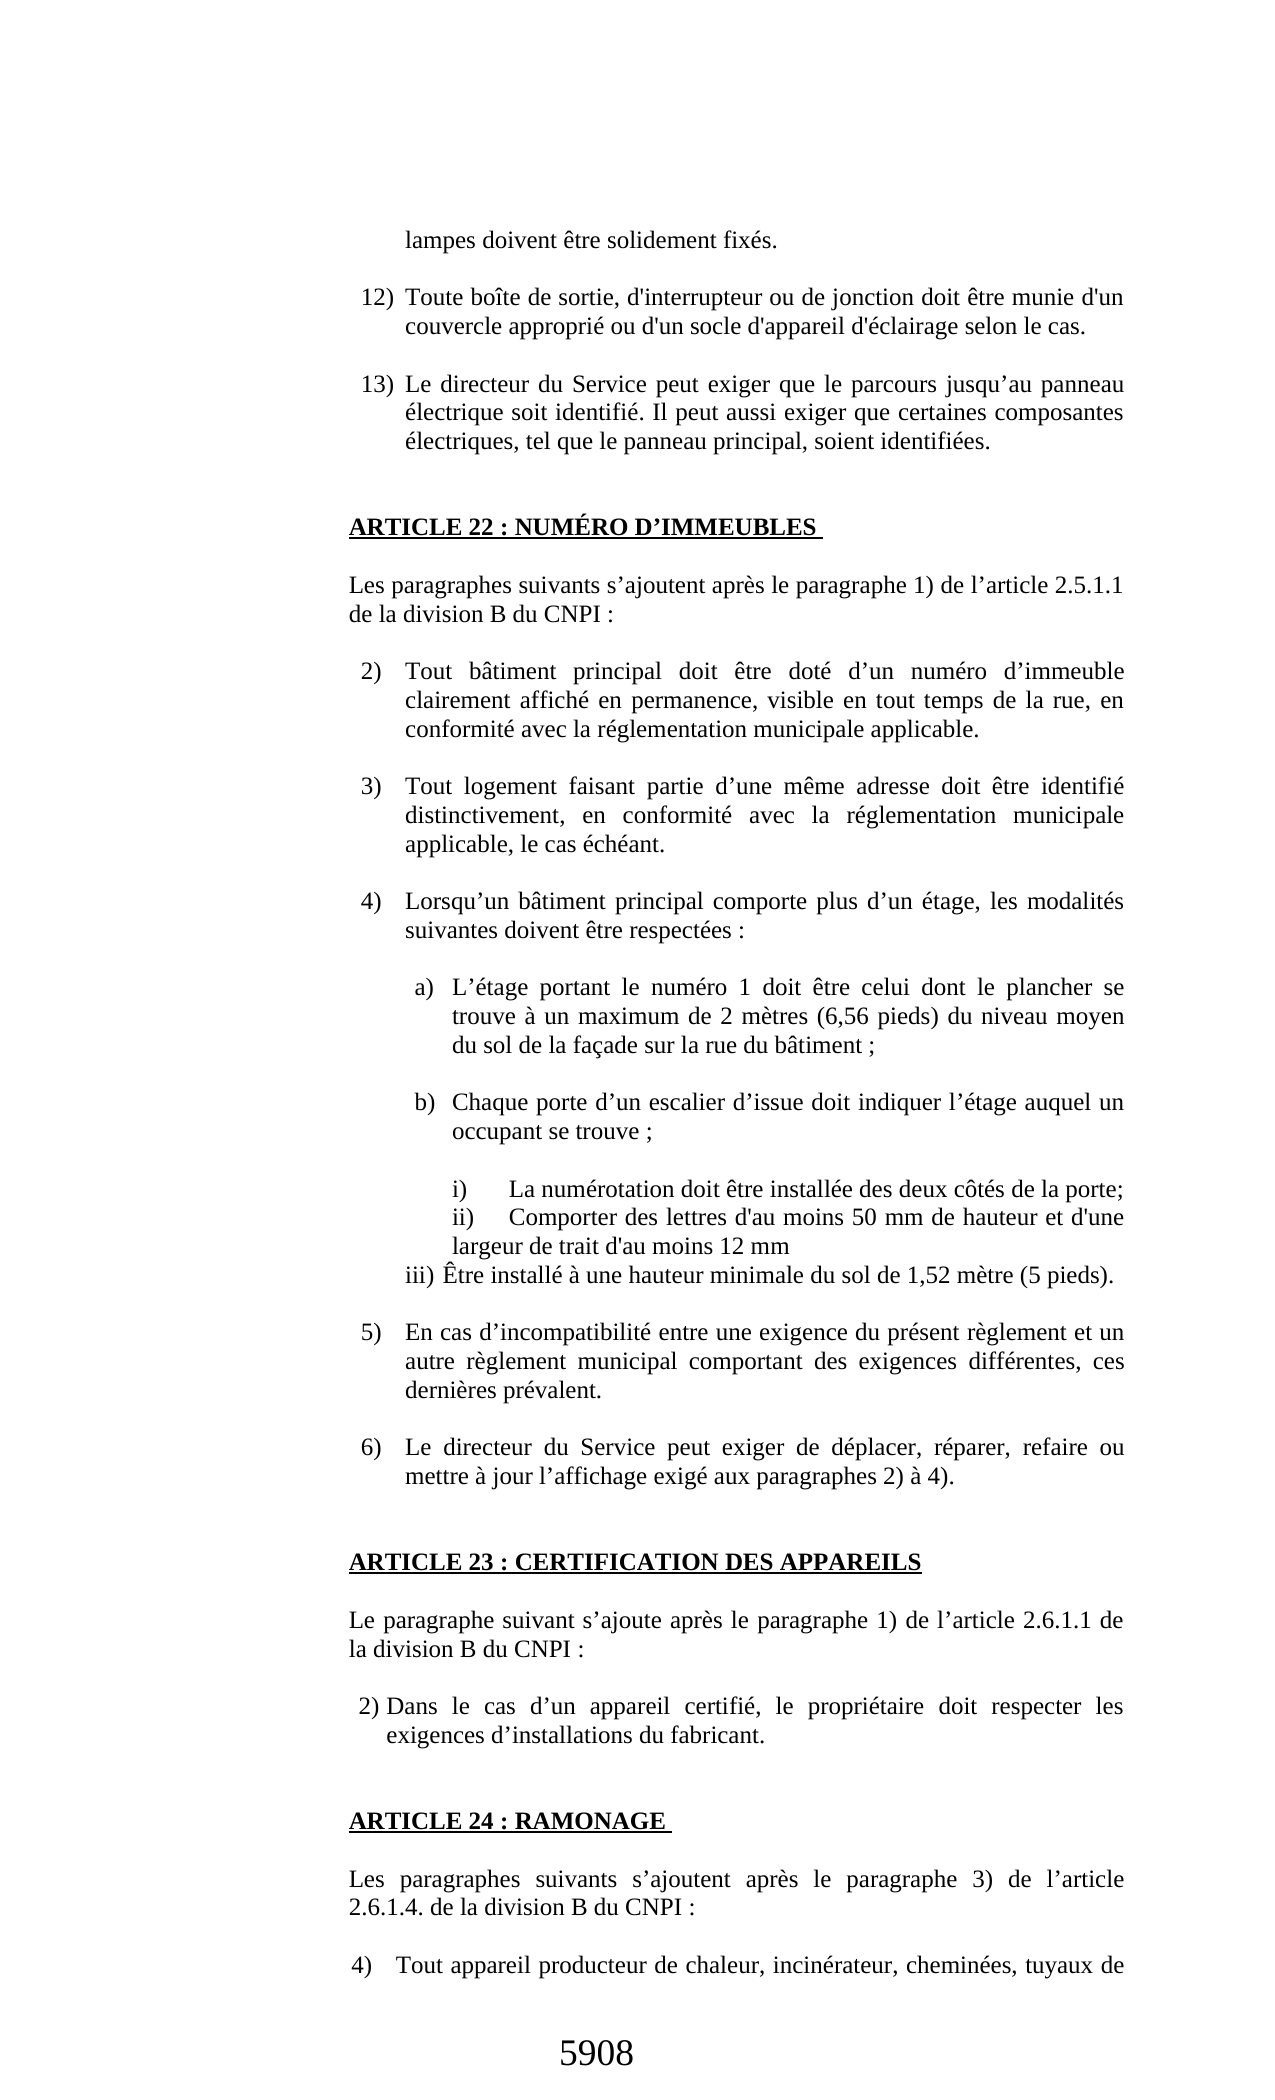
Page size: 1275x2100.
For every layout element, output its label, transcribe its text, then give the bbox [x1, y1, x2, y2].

list Le directeur du Service peut exiger de déplacer, réparer, refaire ou mettre à jour l’affichage exigé aux paragraphes 2) à 4). [361, 1432, 1125, 1490]
list Lorsqu’un bâtiment principal comporte plus d’un étage, les modalités suivantes doivent être respectées : [361, 886, 1125, 944]
text Le paragraphe suivant s’ajoute après le paragraphe 1) de l’article 2.6.1.1 de la division B du CNPI : [348, 1605, 1125, 1662]
list L’étage portant le numéro 1 doit être celui dont le plancher se trouve à un maximum de 2 mètres (6,56 pieds) du niveau moyen du sol de la façade sur la rue du bâtiment ; [414, 972, 1125, 1059]
list La numérotation doit être installée des deux côtés de la porte; [452, 1174, 1125, 1202]
list Les boîtes, les coffrets, les garnitures, les luminaires et les douilles de lampes doivent être solidement fixés. [361, 225, 1125, 254]
text Les paragraphes suivants s’ajoutent après le paragraphe 1) de l’article 2.5.1.1 de la division B du CNPI : [348, 570, 1125, 627]
list Toute boîte de sortie, d'interrupteur ou de jonction doit être munie d'un couvercle approprié ou d'un socle d'appareil d'éclairage selon le cas. [361, 282, 1125, 340]
list Tout bâtiment principal doit être doté d’un numéro d’immeuble clairement affiché en permanence, visible en tout temps de la rue, en conformité avec la réglementation municipale applicable. [361, 656, 1125, 742]
list Dans le cas d’un appareil certifié, le propriétaire doit respecter les exigences d’installations du fabricant. [358, 1691, 1125, 1749]
list Chaque porte d’un escalier d’issue doit indiquer l’étage auquel un occupant se trouve ; [414, 1087, 1125, 1145]
list Tout logement faisant partie d’une même adresse doit être identifié distinctivement, en conformité avec la réglementation municipale applicable, le cas échéant. [361, 771, 1125, 857]
list Comporter des lettres d'au moins 50 mm de hauteur et d'une largeur de trait d'au moins 12 mm [452, 1202, 1125, 1260]
text Les paragraphes suivants s’ajoutent après le paragraphe 3) de l’article 2.6.1.4. de la division B du CNPI : [348, 1864, 1125, 1921]
text ARTICLE 24 : RAMONAGE [348, 1806, 1125, 1835]
text ARTICLE 23 : CERTIFICATION DES APPAREILS [348, 1547, 1125, 1576]
text ARTICLE 22 : NUMÉRO D’IMMEUBLES [348, 512, 1125, 541]
list En cas d’incompatibilité entre une exigence du présent règlement et un autre règlement municipal comportant des exigences différentes, ces dernières prévalent. [361, 1317, 1125, 1404]
list Le directeur du Service peut exiger que le parcours jusqu’au panneau électrique soit identifié. Il peut aussi exiger que certaines composantes électriques, tel que le panneau principal, soient identifiées. [361, 369, 1125, 455]
list Être installé à une hauteur minimale du sol de 1,52 mètre (5 pieds). [405, 1260, 1125, 1289]
